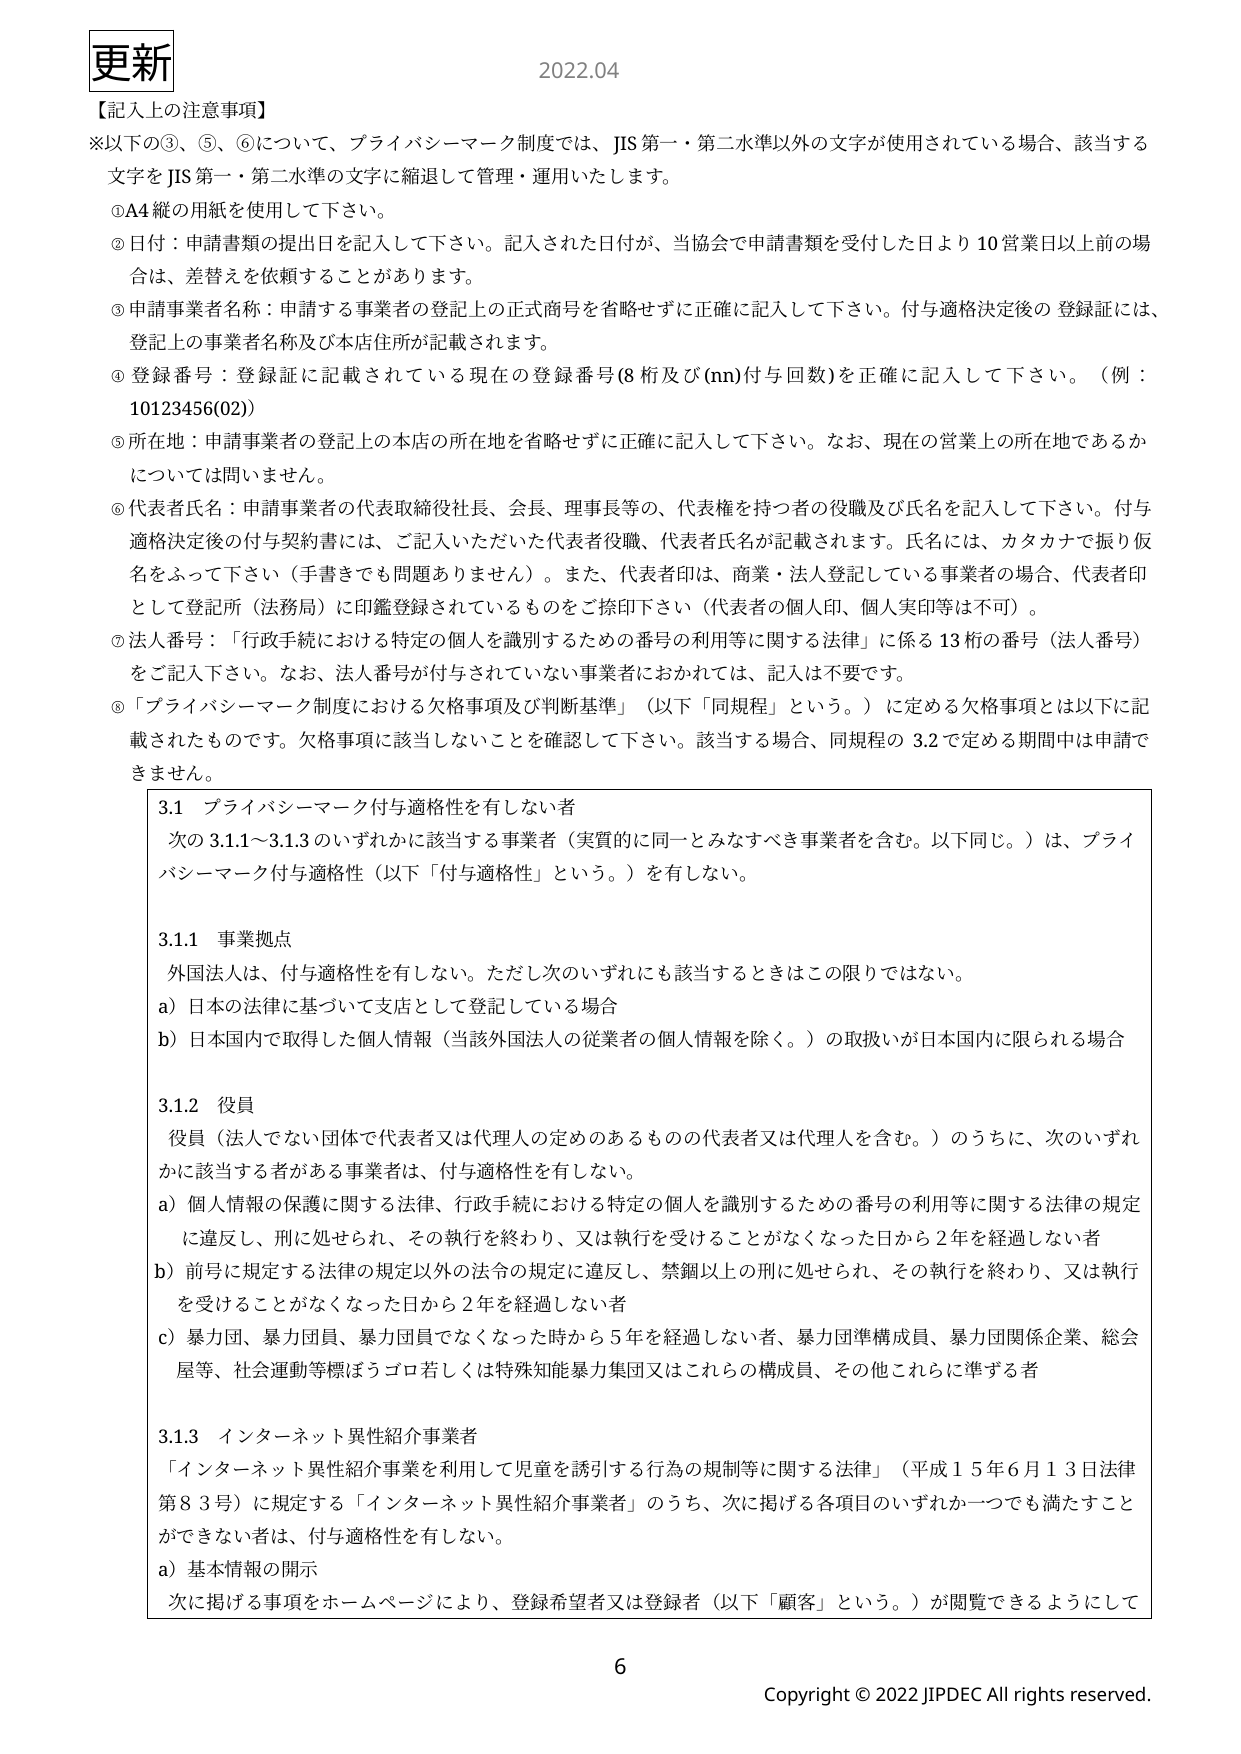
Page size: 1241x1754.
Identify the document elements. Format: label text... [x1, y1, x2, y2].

text ⑤所在地：申請事業者の登記上の本店の所在地を省略せずに正確に記入して下さい。なお、現在の営業上の所在地であるかについては問いません。 [111, 424, 1152, 491]
text ※以下の③、⑤、⑥について、プライバシーマーク制度では、JIS第一・第二水準以外の文字が使用されている場合、該当する文字をJIS第一・第二水準の文字に縮退して管理・運用いたします。 [89, 126, 1152, 192]
text ③申請事業者名称：申請する事業者の登記上の正式商号を省略せずに正確に記入して下さい。付与適格決定後の登録証には、登記上の事業者名称及び本店住所が記載されます。 [111, 292, 1152, 358]
text ②日付：申請書類の提出日を記入して下さい。記入された日付が、当協会で申請書類を受付した日より10営業日以上前の場合は、差替えを依頼することがあります。 [111, 226, 1152, 292]
text ①A4縦の用紙を使用して下さい。 [111, 192, 1152, 226]
text 【記入上の注意事項】 [89, 93, 1152, 126]
text ⑧「プライバシーマーク制度における欠格事項及び判断基準」（以下「同規程」という。）に定める欠格事項とは以下に記載されたものです。欠格事項に該当しないことを確認して下さい。該当する場合、同規程の3.2で定める期間中は申請できません。 [111, 689, 1152, 789]
text ⑥代表者氏名：申請事業者の代表取締役社長、会長、理事長等の、代表権を持つ者の役職及び氏名を記入して下さい。付与適格決定後の付与契約書には、ご記入いただいた代表者役職、代表者氏名が記載されます。氏名には、カタカナで振り仮名をふって下さい（手書きでも問題ありません）。また、代表者印は、商業・法人登記している事業者の場合、代表者印として登記所（法務局）に印鑑登録されているものをご捺印下さい（代表者の個人印、個人実印等は不可）。 [111, 491, 1152, 623]
text ④登録番号：登録証に記載されている現在の登録番号(8桁及び(nn)付与回数)を正確に記入して下さい。（例：10123456(02)） [111, 358, 1152, 424]
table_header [148, 790, 1151, 1618]
text ⑦法人番号：「行政手続における特定の個人を識別するための番号の利用等に関する法律」に係る13桁の番号（法人番号）をご記入下さい。なお、法人番号が付与されていない事業者におかれては、記入は不要です。 [111, 623, 1152, 689]
